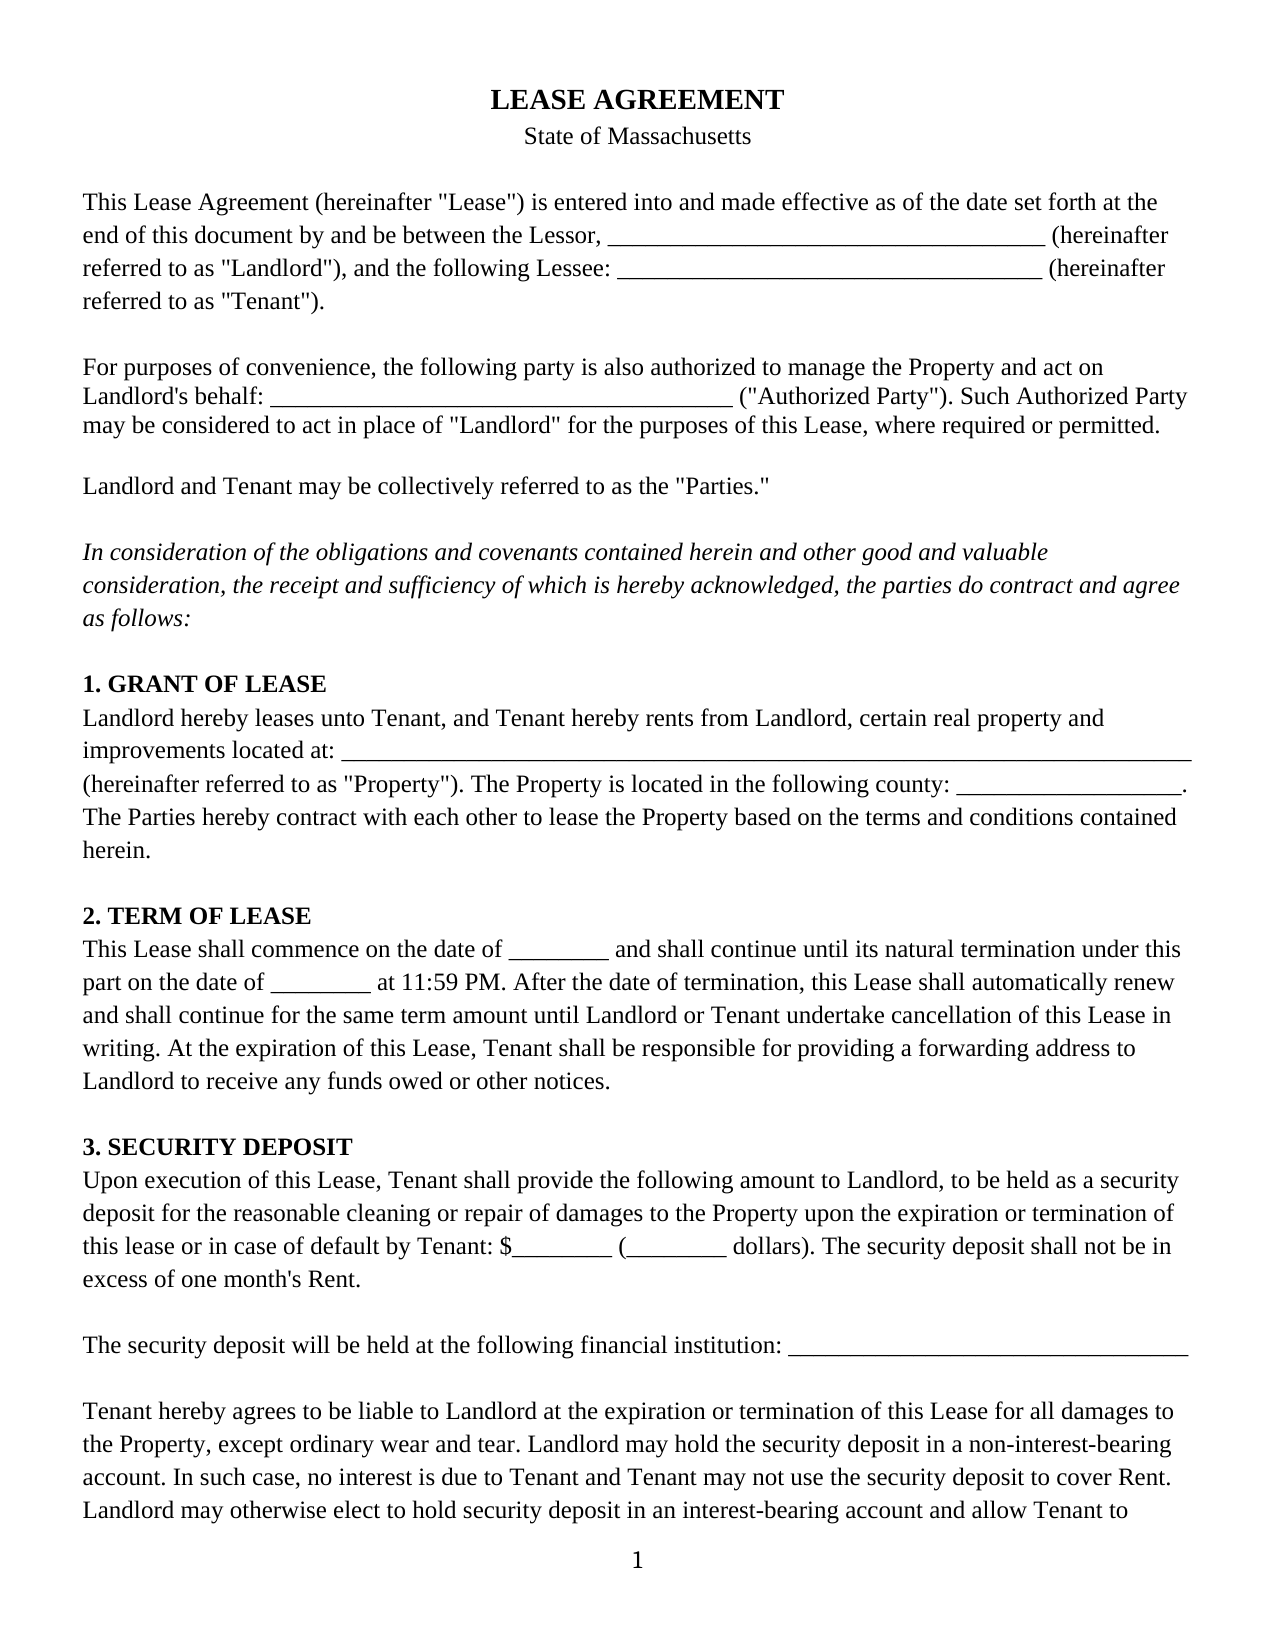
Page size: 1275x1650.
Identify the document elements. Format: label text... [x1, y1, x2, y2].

text LEASE AGREEMENT [82, 82, 1192, 116]
text The security deposit will be held at the following financial institution: ________________________________ [82, 1330, 1192, 1359]
text 1. GRANT OF LEASE [82, 669, 1192, 698]
text For purposes of convenience, the following party is also authorized to manage the Property and act on Landlord's behalf: _____________________________________ ("Authorized Party"). Such Authorized Party may be considered to act in place of "Landlord" for the purposes of this Lease, where required or permitted. [82, 352, 1192, 438]
text This Lease Agreement (hereinafter "Lease") is entered into and made effective as of the date set forth at the end of this document by and be between the Lessor, ___________________________________ (hereinafter referred to as "Landlord"), and the following Lessee: __________________________________ (hereinafter referred to as "Tenant"). [82, 187, 1192, 315]
text Landlord hereby leases unto Tenant, and Tenant hereby rents from Landlord, certain real property and improvements located at: ____________________________________________________________________ [82, 703, 1192, 764]
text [82, 1396, 1192, 1524]
text 3. SECURITY DEPOSIT [82, 1132, 1192, 1161]
text (hereinafter referred to as "Property"). The Property is located in the following county: __________________. The Parties hereby contract with each other to lease the Property based on the terms and conditions contained herein. [82, 769, 1192, 863]
text In consideration of the obligations and covenants contained herein and other good and valuable consideration, the receipt and sufficiency of which is hereby acknowledged, the parties do contract and agree as follows: [82, 537, 1192, 632]
text 2. TERM OF LEASE [82, 901, 1192, 929]
text State of Massachusetts [82, 121, 1192, 150]
text Upon execution of this Lease, Tenant shall provide the following amount to Landlord, to be held as a security deposit for the reasonable cleaning or repair of damages to the Property upon the expiration or termination of this lease or in case of default by Tenant: $________ (________ dollars). The security deposit shall not be in excess of one month's Rent. [82, 1165, 1192, 1293]
text This Lease shall commence on the date of ________ and shall continue until its natural termination under this part on the date of ________ at 11:59 PM. After the date of termination, this Lease shall automatically renew and shall continue for the same term amount until Landlord or Tenant undertake cancellation of this Lease in writing. At the expiration of this Lease, Tenant shall be responsible for providing a forwarding address to Landlord to receive any funds owed or other notices. [82, 934, 1192, 1094]
text Landlord and Tenant may be collectively referred to as the "Parties." [82, 471, 1192, 500]
